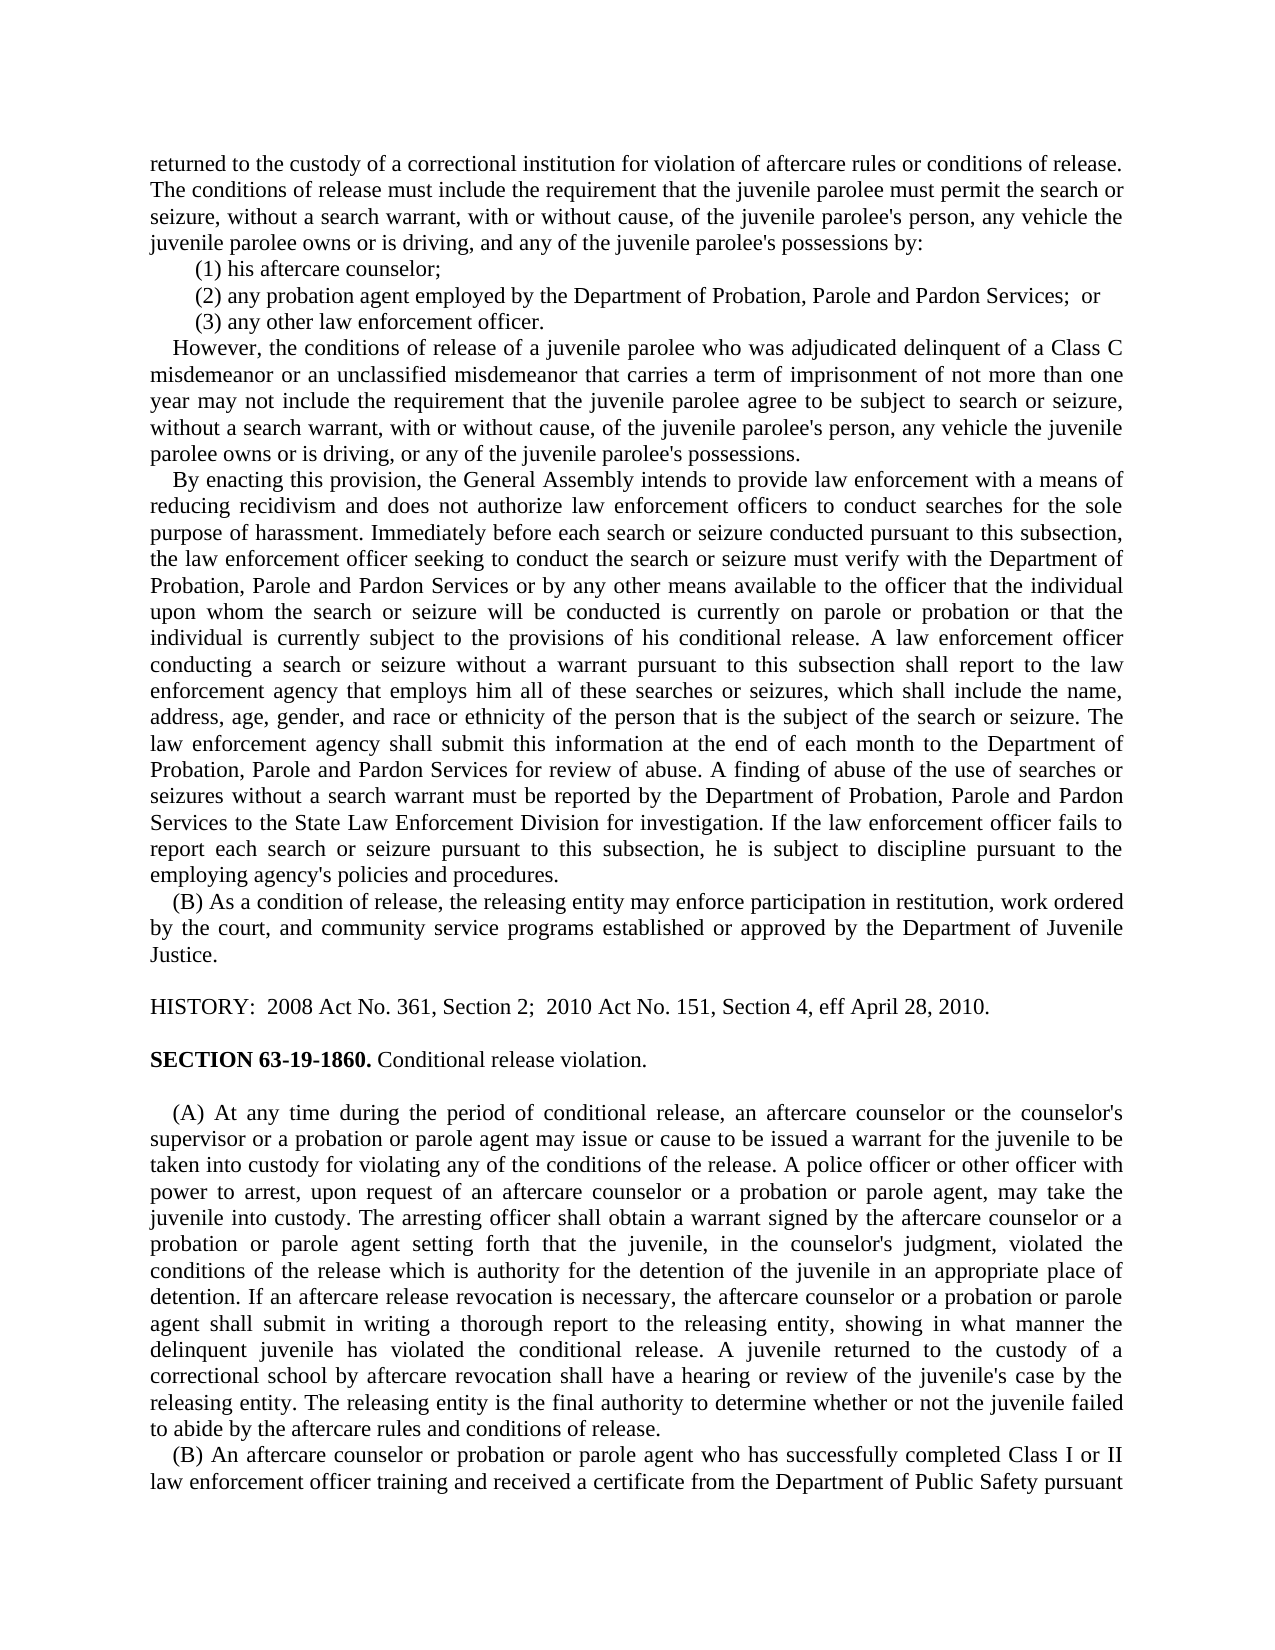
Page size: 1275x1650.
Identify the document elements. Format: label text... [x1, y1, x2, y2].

text SECTION 63-19-1860. Conditional release violation. [150, 1046, 1125, 1072]
text HISTORY: 2008 Act No. 361, Section 2; 2010 Act No. 151, Section 4, eff April 28, 2010. [150, 993, 1125, 1020]
text (A) At any time during the period of conditional release, an aftercare counselor or the counselor's supervisor or a probation or parole agent may issue or cause to be issued a warrant for the juvenile to be taken into custody for violating any of the conditions of the release. A police officer or other officer with power to arrest, upon request of an aftercare counselor or a probation or parole agent, may take the juvenile into custody. The arresting officer shall obtain a warrant signed by the aftercare counselor or a probation or parole agent setting forth that the juvenile, in the counselor's judgment, violated the conditions of the release which is authority for the detention of the juvenile in an appropriate place of detention. If an aftercare release revocation is necessary, the aftercare counselor or a probation or parole agent shall submit in writing a thorough report to the releasing entity, showing in what manner the delinquent juvenile has violated the conditional release. A juvenile returned to the custody of a correctional school by aftercare revocation shall have a hearing or review of the juvenile's case by the releasing entity. The releasing entity is the final authority to determine whether or not the juvenile failed to abide by the aftercare rules and conditions of release. [150, 1099, 1125, 1441]
text (1) his aftercare counselor; [150, 255, 1125, 282]
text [150, 150, 1125, 255]
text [150, 1441, 1125, 1494]
text (3) any other law enforcement officer. [150, 308, 1125, 334]
text (2) any probation agent employed by the Department of Probation, Parole and Pardon Services; or [150, 282, 1125, 308]
text (B) As a condition of release, the releasing entity may enforce participation in restitution, work ordered by the court, and community service programs established or approved by the Department of Juvenile Justice. [150, 888, 1125, 967]
text By enacting this provision, the General Assembly intends to provide law enforcement with a means of reducing recidivism and does not authorize law enforcement officers to conduct searches for the sole purpose of harassment. Immediately before each search or seizure conducted pursuant to this subsection, the law enforcement officer seeking to conduct the search or seizure must verify with the Department of Probation, Parole and Pardon Services or by any other means available to the officer that the individual upon whom the search or seizure will be conducted is currently on parole or probation or that the individual is currently subject to the provisions of his conditional release. A law enforcement officer conducting a search or seizure without a warrant pursuant to this subsection shall report to the law enforcement agency that employs him all of these searches or seizures, which shall include the name, address, age, gender, and race or ethnicity of the person that is the subject of the search or seizure. The law enforcement agency shall submit this information at the end of each month to the Department of Probation, Parole and Pardon Services for review of abuse. A finding of abuse of the use of searches or seizures without a search warrant must be reported by the Department of Probation, Parole and Pardon Services to the State Law Enforcement Division for investigation. If the law enforcement officer fails to report each search or seizure pursuant to this subsection, he is subject to discipline pursuant to the employing agency's policies and procedures. [150, 466, 1125, 888]
text However, the conditions of release of a juvenile parolee who was adjudicated delinquent of a Class C misdemeanor or an unclassified misdemeanor that carries a term of imprisonment of not more than one year may not include the requirement that the juvenile parolee agree to be subject to search or seizure, without a search warrant, with or without cause, of the juvenile parolee's person, any vehicle the juvenile parolee owns or is driving, or any of the juvenile parolee's possessions. [150, 334, 1125, 466]
